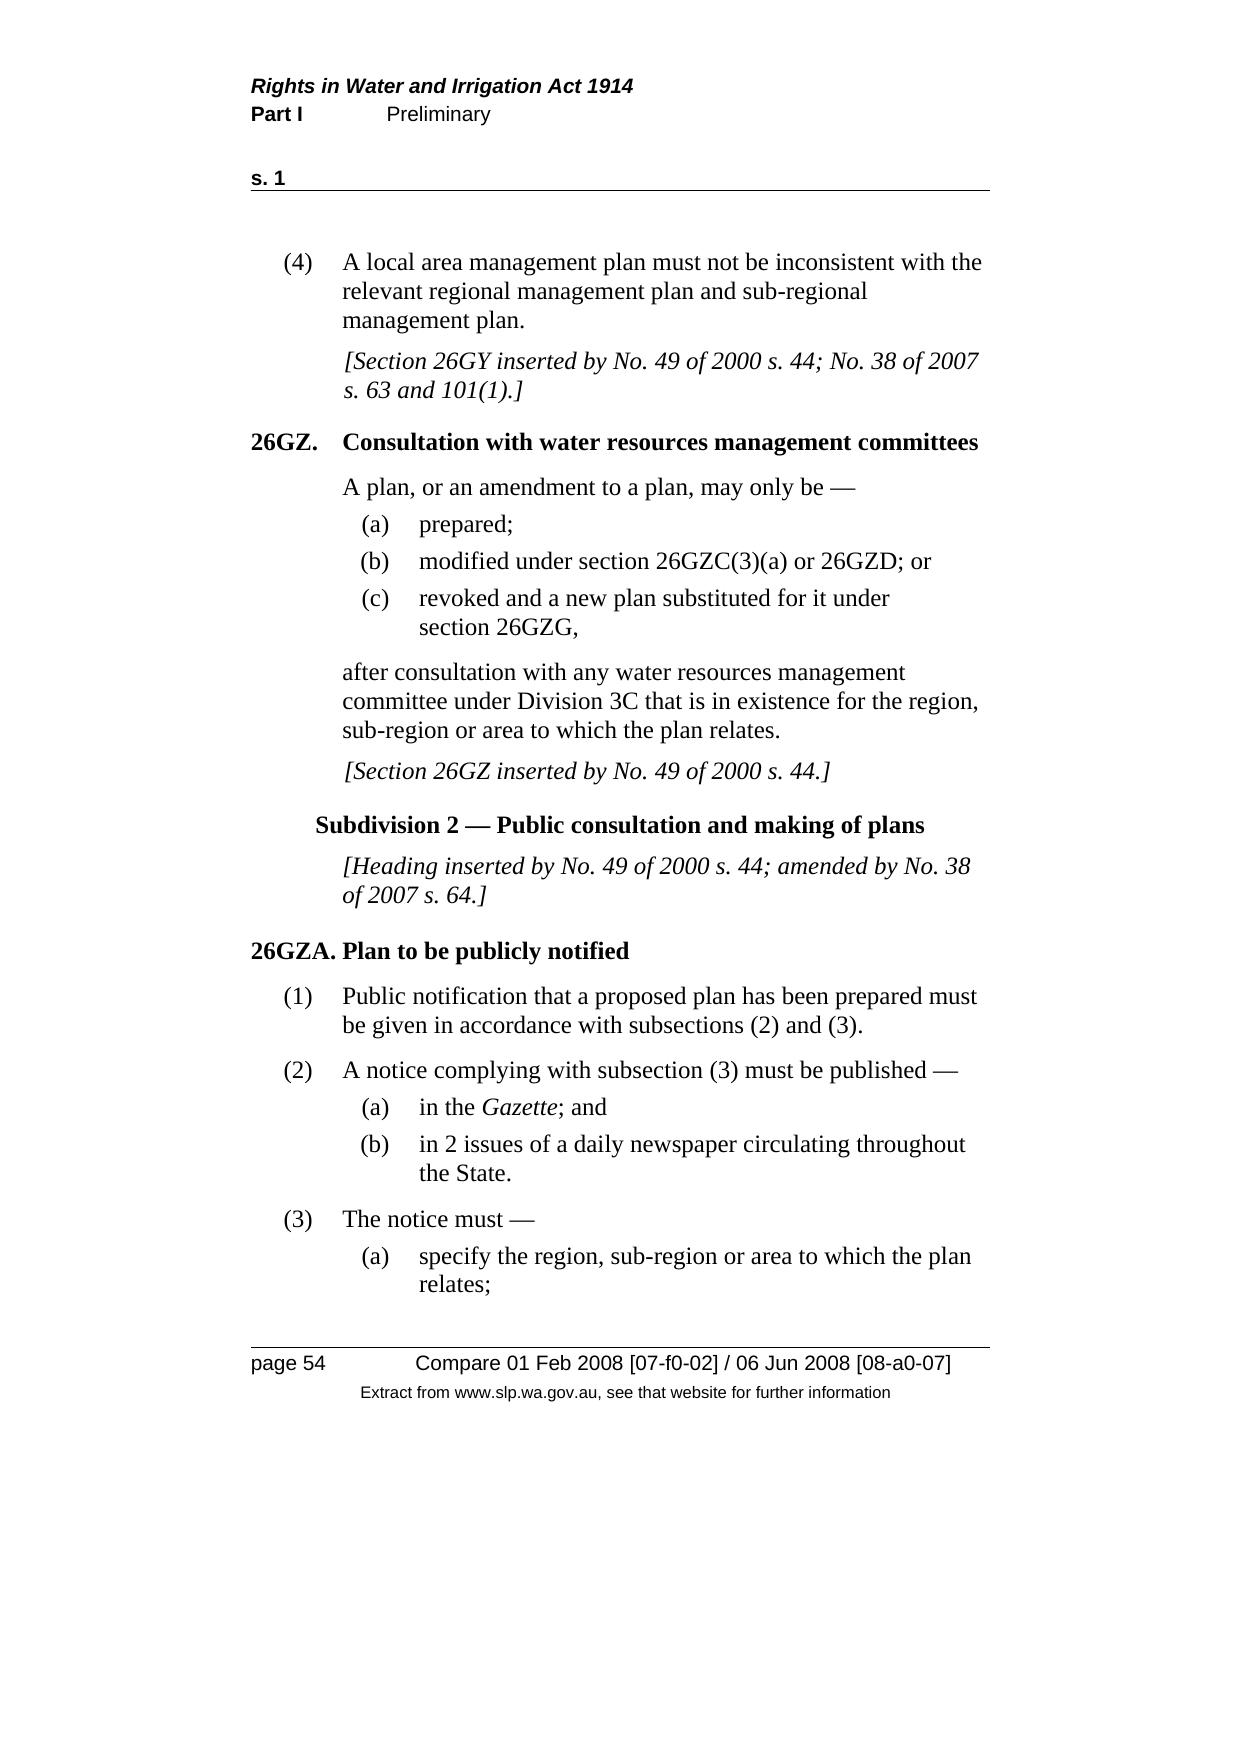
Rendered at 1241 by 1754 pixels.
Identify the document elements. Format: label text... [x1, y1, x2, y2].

text (3) The notice must — [251, 1204, 990, 1232]
text (a) in the Gazette; and [251, 1092, 990, 1121]
subtitle [Heading inserted by No. 49 of 2000 s. 44; amended by No. 38 of 2007 s. 64.] [251, 851, 990, 909]
subtitle Subdivision 2 — Public consultation and making of plans [251, 810, 990, 839]
subtitle 26GZ. Consultation with water resources management committees [251, 427, 990, 455]
text A plan, or an amendment to a plan, may only be — [251, 472, 990, 501]
text (2) A notice complying with subsection (3) must be published — [251, 1055, 990, 1084]
text [Section 26GZ inserted by No. 49 of 2000 s. 44.] [251, 756, 990, 785]
text (a) specify the region, sub-region or area to which the plan relates; [251, 1241, 990, 1298]
text (b) modified under section 26GZC(3)(a) or 26GZD; or [251, 546, 990, 575]
text [Section 26GY inserted by No. 49 of 2000 s. 44; No. 38 of 2007 s. 63 and 101(1).] [251, 346, 990, 404]
subtitle 26GZA. Plan to be publicly notified [251, 936, 990, 964]
text (b) in 2 issues of a daily newspaper circulating throughout the State. [251, 1129, 990, 1187]
text (c) revoked and a new plan substituted for it under section 26GZG, [251, 583, 990, 641]
text (a) prepared; [251, 509, 990, 538]
text (1) Public notification that a proposed plan has been prepared must be given in accordance with subsections (2) and (3). [251, 981, 990, 1039]
text (4) A local area management plan must not be inconsistent with the relevant regional management plan and sub-regional management plan. [251, 247, 990, 334]
text after consultation with any water resources management committee under Division 3C that is in existence for the region, sub-region or area to which the plan relates. [251, 657, 990, 744]
